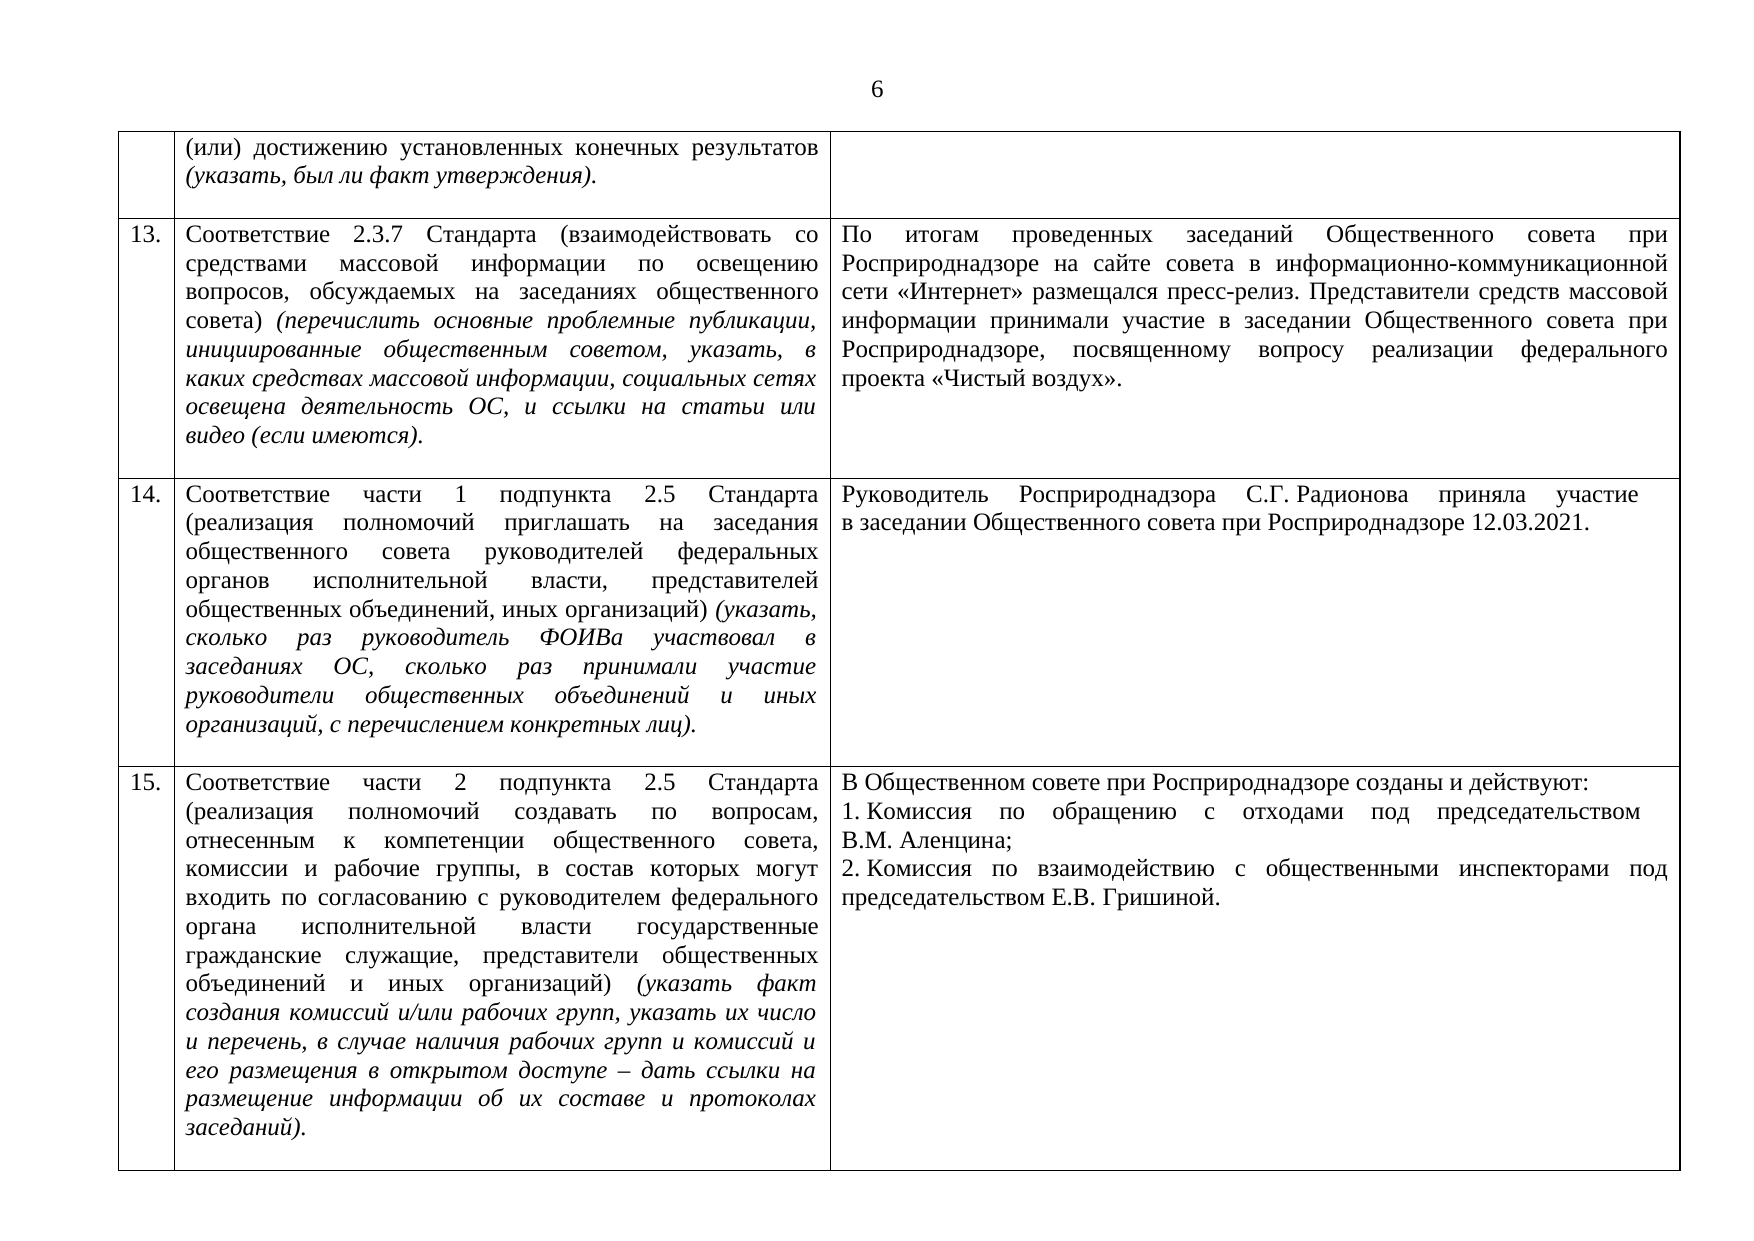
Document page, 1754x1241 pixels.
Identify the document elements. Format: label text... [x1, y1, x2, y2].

table_cell По итогам проведенных заседаний Общественного совета при Росприроднадзоре на сайте совета в информационно-коммуникационной сети «Интернет» размещался пресс-релиз. Представители средств массовой информации принимали участие в заседании Общественного совета при Росприроднадзоре, посвященному вопросу реализации федерального проекта «Чистый воздух». [831, 219, 1679, 478]
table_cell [831, 132, 1679, 218]
table_cell [119, 219, 174, 478]
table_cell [175, 132, 830, 218]
table_cell Соответствие части 2 подпункта 2.5 Стандарта (реализация полномочий создавать по вопросам, отнесенным к компетенции общественного совета, комиссии и рабочие группы, в состав которых могут входить по согласованию с руководителем федерального органа исполнительной власти государственные гражданские служащие, представители общественных объединений и иных организаций) (указать факт создания комиссий и/или рабочих групп, указать их число и перечень, в случае наличия рабочих групп и комиссий и его размещения в открытом доступе – дать ссылки на размещение информации об их составе и протоколах заседаний). [175, 767, 830, 1170]
table_cell Соответствие 2.3.7 Стандарта (взаимодействовать со средствами массовой информации по освещению вопросов, обсуждаемых на заседаниях общественного совета) (перечислить основные проблемные публикации, инициированные общественным советом, указать, в каких средствах массовой информации, социальных сетях освещена деятельность ОС, и ссылки на статьи или видео (если имеются). [175, 219, 830, 478]
table_cell [119, 132, 174, 218]
table_cell Руководитель Росприроднадзора С.Г. Радионова приняла участие в заседании Общественного совета при Росприроднадзоре 12.03.2021. [831, 479, 1679, 766]
table_cell В Общественном совете при Росприроднадзоре созданы и действуют: Комиссия по обращению с отходами под председательством В.М. Аленцина; Комиссия по взаимодействию с общественными инспекторами под председательством Е.В. Гришиной. [831, 767, 1679, 1170]
table_cell [119, 767, 174, 1170]
table_cell Соответствие части 1 подпункта 2.5 Стандарта (реализация полномочий приглашать на заседания общественного совета руководителей федеральных органов исполнительной власти, представителей общественных объединений, иных организаций) (указать, сколько раз руководитель ФОИВа участвовал в заседаниях ОС, сколько раз принимали участие руководители общественных объединений и иных организаций, с перечислением конкретных лиц). [175, 479, 830, 766]
table_cell [119, 479, 174, 766]
